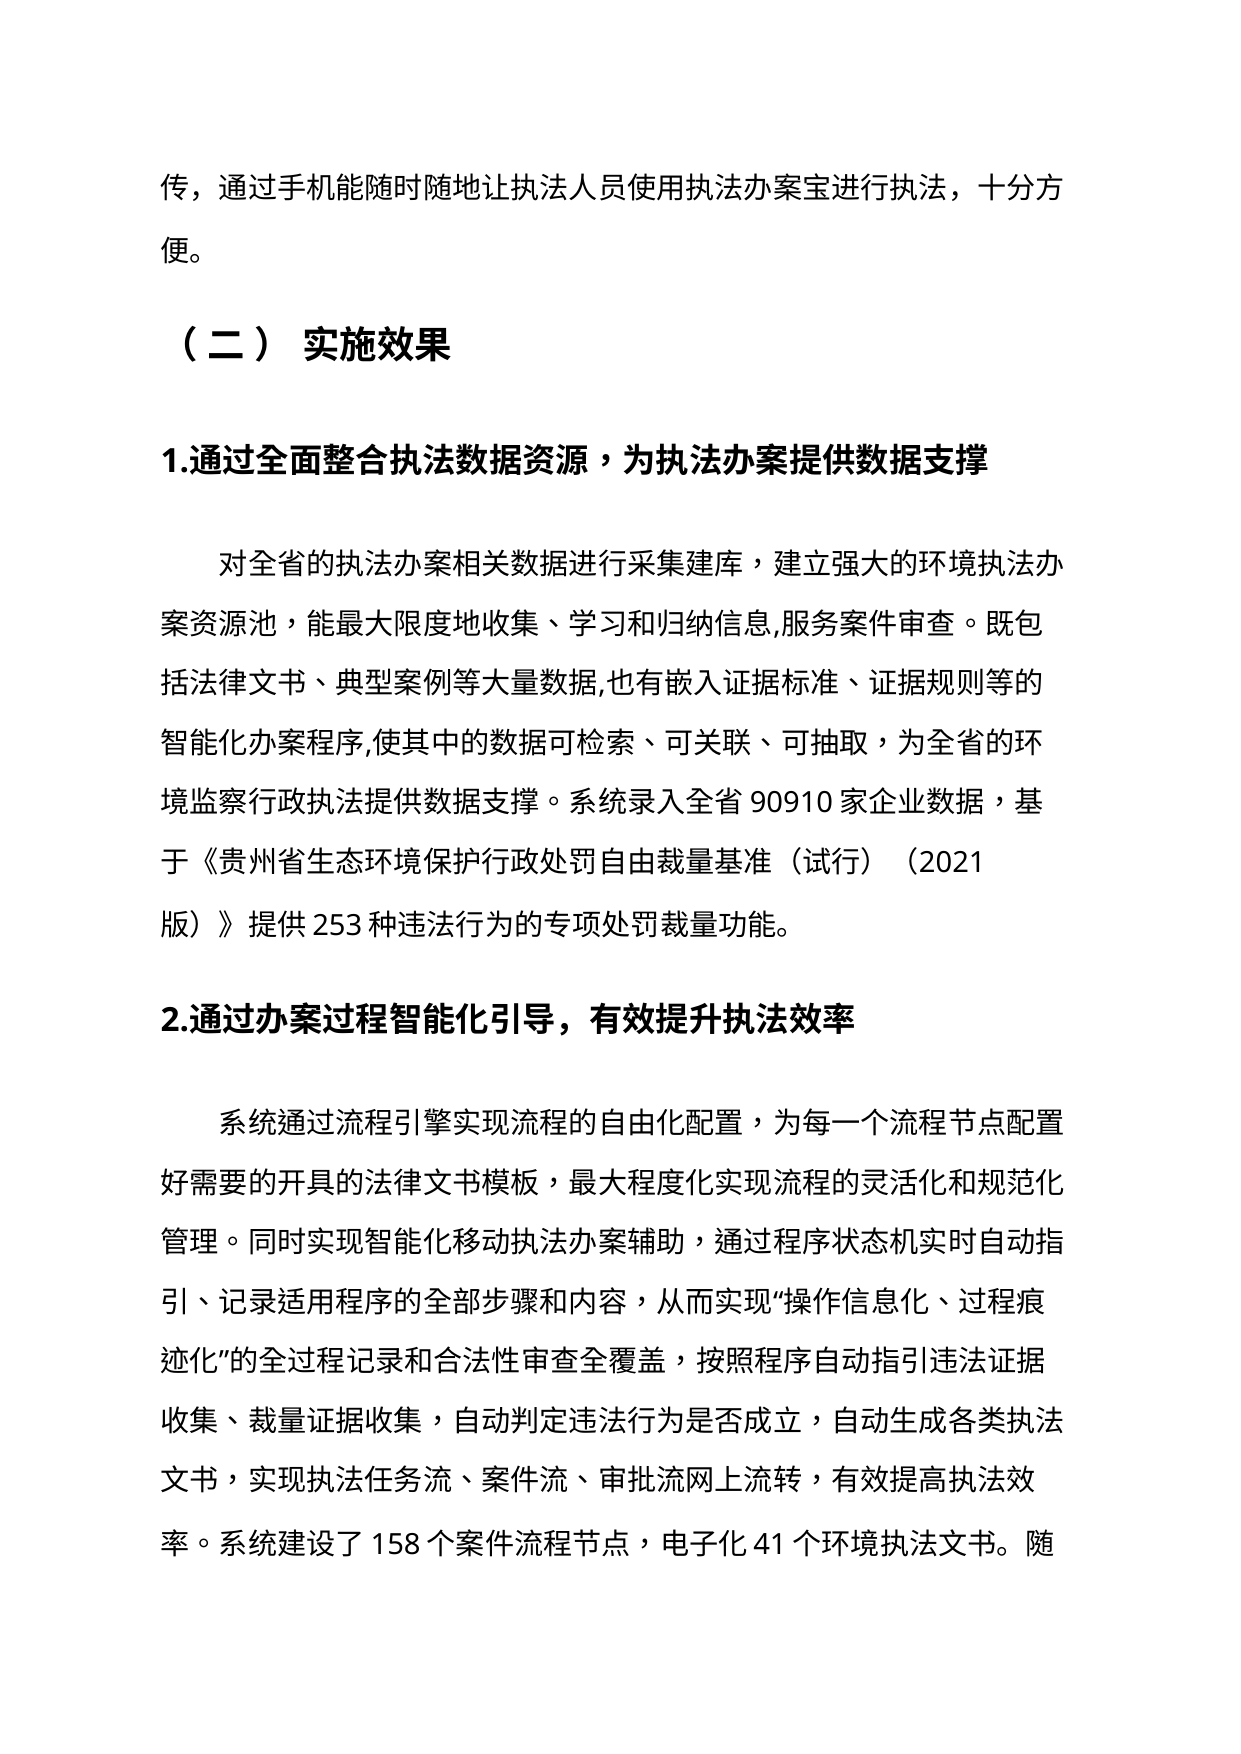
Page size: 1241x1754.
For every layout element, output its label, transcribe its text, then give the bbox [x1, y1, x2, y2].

subtitle 2.通过办案过程智能化引导，有效提升执法效率 [160, 992, 1065, 1041]
text 对全省的执法办案相关数据进行采集建库，建立强大的环境执法办案资源池，能最大限度地收集、学习和归纳信息,服务案件审查。既包括法律文书、典型案例等大量数据,也有嵌入证据标准、证据规则等的智能化办案程序,使其中的数据可检索、可关联、可抽取，为全省的环境监察行政执法提供数据支撑。系统录入全省90910家企业数据，基于《贵州省生态环境保护行政处罚自由裁量基准（试行）（2021版）》提供253种违法行为的专项处罚裁量功能。 [160, 544, 1065, 944]
subtitle 1.通过全面整合执法数据资源，为执法办案提供数据支撑 [160, 433, 1065, 482]
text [160, 164, 1065, 270]
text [160, 1103, 1065, 1563]
subtitle （ 二 ） 实施效果 [160, 318, 1065, 369]
